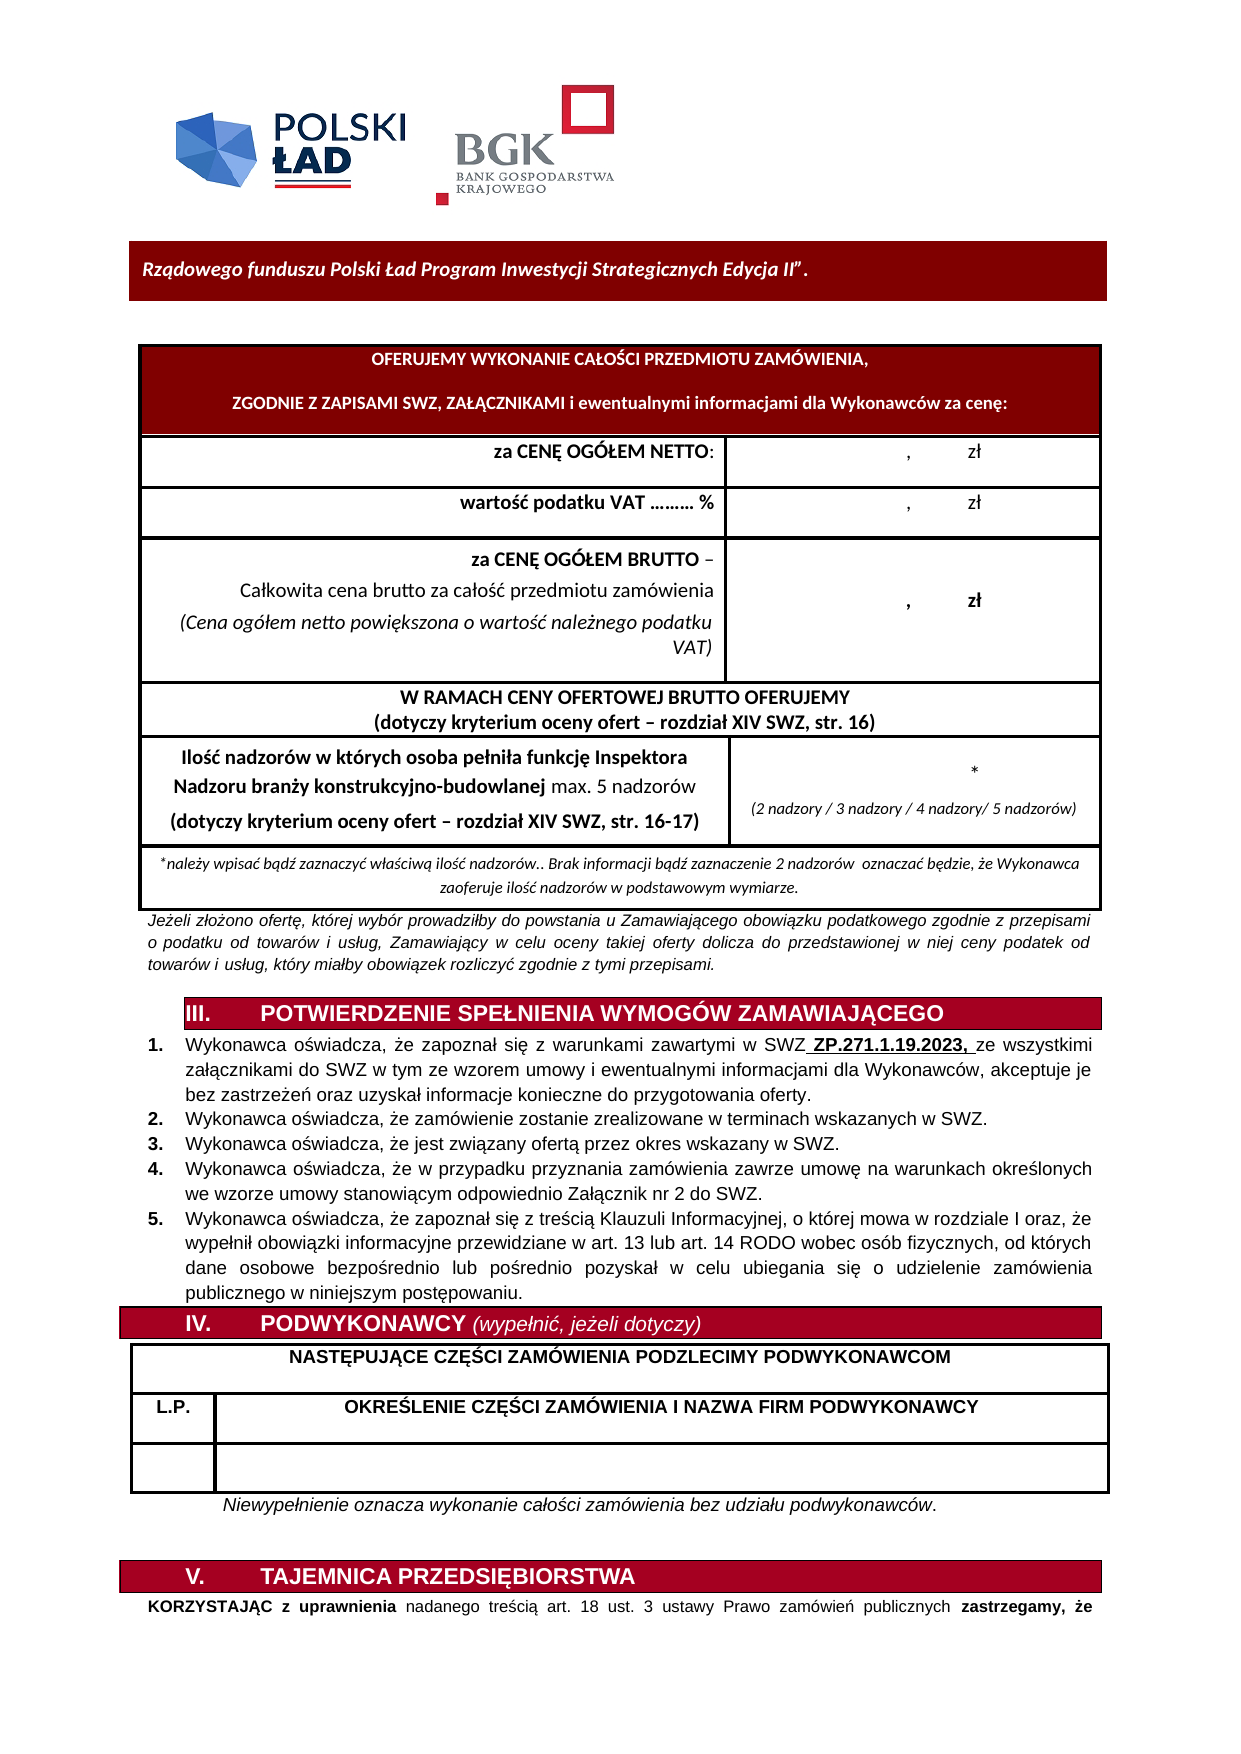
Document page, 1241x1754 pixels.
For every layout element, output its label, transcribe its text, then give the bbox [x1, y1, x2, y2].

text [148, 1597, 1093, 1616]
table_cell OKREŚLENIE CZĘŚCI ZAMÓWIENIA I NAZWA FIRM PODWYKONAWCY [217, 1395, 1107, 1442]
list Wykonawca oświadcza, że zamówienie zostanie zrealizowane w terminach wskazanych w SWZ. [148, 1108, 1093, 1130]
list Wykonawca oświadcza, że w przypadku przyznania zamówienia zawrze umowę na warunkach określonych we wzorze umowy stanowiącym odpowiednio Załącznik nr 2 do SWZ. [148, 1158, 1093, 1204]
list Wykonawca oświadcza, że jest związany ofertą przez okres wskazany w SWZ. [148, 1133, 1093, 1154]
table_cell , zł [727, 489, 1099, 536]
table_cell *należy wpisać bądź zaznaczyć właściwą ilość nadzorów.. Brak informacji bądź zaznaczenie 2 nadzorów oznaczać będzie, że Wykonawca zaoferuje ilość nadzorów w podstawowym wymiarze. [142, 848, 1099, 907]
text Jeżeli złożono ofertę, której wybór prowadziłby do powstania u Zamawiającego obowiązku podatkowego zgodnie z przepisami o podatku od towarów i usług, Zamawiający w celu oceny takiej oferty dolicza do przedstawionej w niej ceny podatek od towarów i usług, który miałby obowiązek rozliczyć zgodnie z tymi przepisami. [148, 911, 1093, 974]
table_cell Ilość nadzorów w których osoba pełniła funkcję Inspektora Nadzoru branży konstrukcyjno-budowlanej max. 5 nadzorów (dotyczy kryterium oceny ofert – rozdział XIV SWZ, str. 16-17) [142, 738, 728, 844]
table_cell , zł [727, 540, 1099, 681]
table_cell [217, 1445, 1107, 1491]
table_cell , zł [727, 438, 1099, 486]
table_cell wartość podatku VAT ……… % [142, 489, 724, 536]
table_cell za CENĘ OGÓŁEM NETTO: [142, 438, 724, 486]
list Wykonawca oświadcza, że zapoznał się z warunkami zawartymi w SWZ ZP.271.1.19.2023, ze wszystkimi załącznikami do SWZ w tym ze wzorem umowy i ewentualnymi informacjami dla Wykonawców, akceptuje je bez zastrzeżeń oraz uzyskał informacje konieczne do przygotowania oferty. [148, 1034, 1093, 1105]
list TAJEMNICA PRZEDSIĘBIORSTWA [121, 1561, 1101, 1592]
table_cell * (2 nadzory / 3 nadzory / 4 nadzory/ 5 nadzorów) [731, 738, 1099, 844]
list Wykonawca oświadcza, że zapoznał się z treścią Klauzuli Informacyjnej, o której mowa w rozdziale I oraz, że wypełnił obowiązki informacyjne przewidziane w art. 13 lub art. 14 RODO wobec osób fizycznych, od których dane osobowe bezpośrednio lub pośrednio pozyskał w celu ubiegania się o udzielenie zamówienia publicznego w niniejszym postępowaniu. [148, 1207, 1093, 1303]
table_cell [133, 1445, 213, 1491]
list PODWYKONAWCY (wypełnić, jeżeli dotyczy) [121, 1308, 1101, 1338]
text Niewypełnienie oznacza wykonanie całości zamówienia bez udziału podwykonawców. [223, 1494, 1093, 1516]
table_cell za CENĘ OGÓŁEM BRUTTO – Całkowita cena brutto za całość przedmiotu zamówienia (Cena ogółem netto powiększona o wartość należnego podatku VAT) [142, 540, 724, 681]
table_cell W RAMACH CENY OFERTOWEJ BRUTTO OFERUJEMY (dotyczy kryterium oceny ofert – rozdział XIV SWZ, str. 16) [142, 684, 1099, 735]
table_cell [132, 244, 1104, 298]
table_header NASTĘPUJĄCE CZĘŚCI ZAMÓWIENIA PODZLECIMY PODWYKONAWCOM [133, 1346, 1107, 1392]
table_header OFERUJEMY WYKONANIE CAŁOŚCI PRZEDMIOTU ZAMÓWIENIA, ZGODNIE Z ZAPISAMI SWZ, ZAŁĄCZNIKAMI i ewentualnymi informacjami dla Wykonawców za cenę: [142, 347, 1099, 434]
table_cell L.P. [133, 1395, 213, 1442]
list POTWIERDZENIE SPEŁNIENIA WYMOGÓW ZAMAWIAJĄCEGO [185, 998, 1101, 1029]
